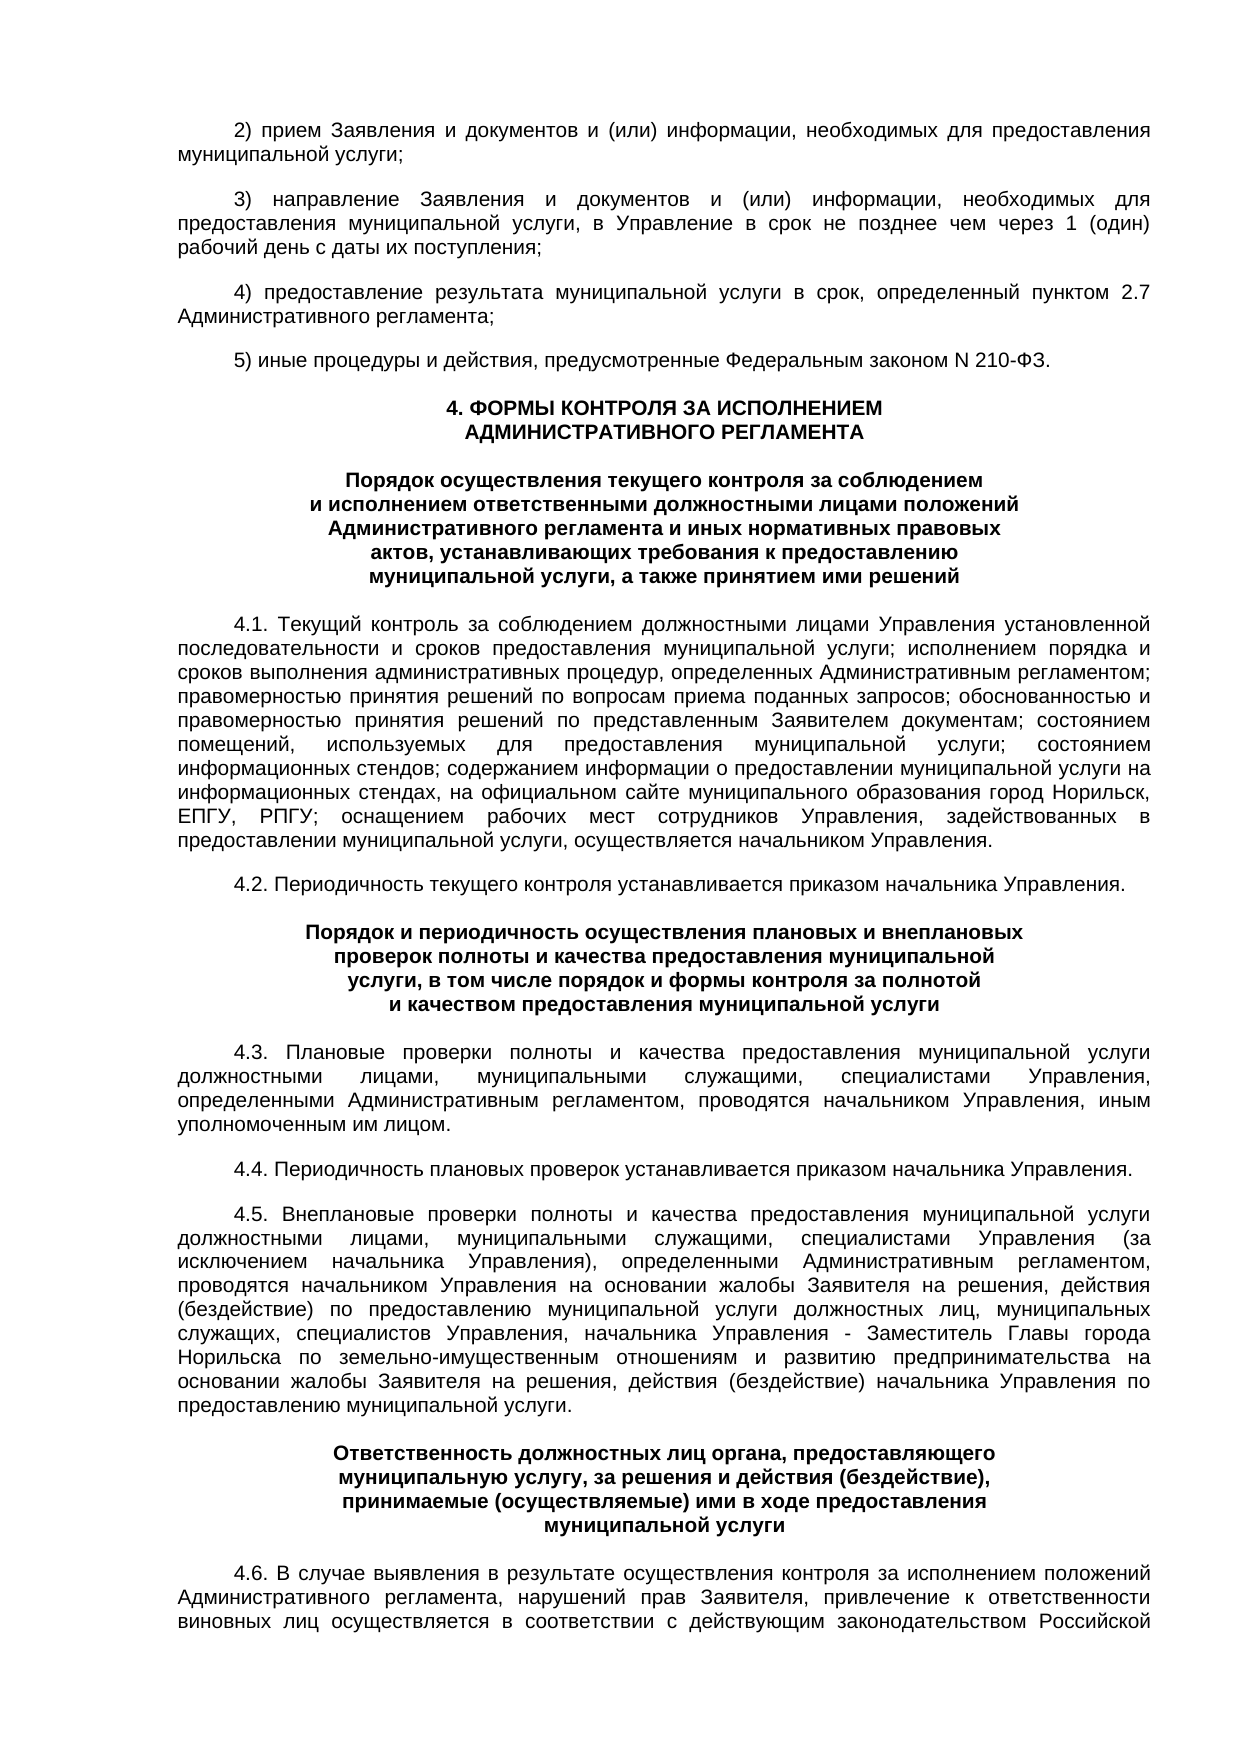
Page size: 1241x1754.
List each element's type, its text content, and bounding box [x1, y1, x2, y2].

title 4. ФОРМЫ КОНТРОЛЯ ЗА ИСПОЛНЕНИЕМ [177, 396, 1152, 420]
title муниципальную услугу, за решения и действия (бездействие), [177, 1465, 1152, 1489]
title актов, устанавливающих требования к предоставлению [177, 540, 1152, 564]
text 4.3. Плановые проверки полноты и качества предоставления муниципальной услуги должностными лицами, муниципальными служащими, специалистами Управления, определенными Административным регламентом, проводятся начальником Управления, иным уполномоченным им лицом. [177, 1040, 1152, 1136]
title АДМИНИСТРАТИВНОГО РЕГЛАМЕНТА [177, 420, 1152, 444]
text 4.5. Внеплановые проверки полноты и качества предоставления муниципальной услуги должностными лицами, муниципальными служащими, специалистами Управления (за исключением начальника Управления), определенными Административным регламентом, проводятся начальником Управления на основании жалобы Заявителя на решения, действия (бездействие) по предоставлению муниципальной услуги должностных лиц, муниципальных служащих, специалистов Управления, начальника Управления - Заместитель Главы города Норильска по земельно-имущественным отношениям и развитию предпринимательства на основании жалобы Заявителя на решения, действия (бездействие) начальника Управления по предоставлению муниципальной услуги. [177, 1201, 1152, 1417]
title муниципальной услуги, а также принятием ими решений [177, 564, 1152, 588]
title и исполнением ответственными должностными лицами положений [177, 492, 1152, 516]
title проверок полноты и качества предоставления муниципальной [177, 944, 1152, 968]
title и качеством предоставления муниципальной услуги [177, 992, 1152, 1016]
title Порядок и периодичность осуществления плановых и внеплановых [177, 920, 1152, 944]
title Ответственность должностных лиц органа, предоставляющего [177, 1441, 1152, 1465]
title Административного регламента и иных нормативных правовых [177, 516, 1152, 540]
text 5) иные процедуры и действия, предусмотренные Федеральным законом N 210-ФЗ. [177, 348, 1152, 372]
text 2) прием Заявления и документов и (или) информации, необходимых для предоставления муниципальной услуги; [177, 118, 1152, 166]
text 4) предоставление результата муниципальной услуги в срок, определенный пунктом 2.7 Административного регламента; [177, 279, 1152, 327]
title муниципальной услуги [177, 1513, 1152, 1537]
title услуги, в том числе порядок и формы контроля за полнотой [177, 968, 1152, 992]
text 3) направление Заявления и документов и (или) информации, необходимых для предоставления муниципальной услуги, в Управление в срок не позднее чем через 1 (один) рабочий день с даты их поступления; [177, 187, 1152, 259]
text 4.4. Периодичность плановых проверок устанавливается приказом начальника Управления. [177, 1157, 1152, 1181]
text 4.2. Периодичность текущего контроля устанавливается приказом начальника Управления. [177, 872, 1152, 896]
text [177, 1561, 1152, 1633]
title Порядок осуществления текущего контроля за соблюдением [177, 468, 1152, 492]
title принимаемые (осуществляемые) ими в ходе предоставления [177, 1489, 1152, 1513]
text 4.1. Текущий контроль за соблюдением должностными лицами Управления установленной последовательности и сроков предоставления муниципальной услуги; исполнением порядка и сроков выполнения административных процедур, определенных Административным регламентом; правомерностью принятия решений по вопросам приема поданных запросов; обоснованностью и правомерностью принятия решений по представленным Заявителем документам; состоянием помещений, используемых для предоставления муниципальной услуги; состоянием информационных стендов; содержанием информации о предоставлении муниципальной услуги на информационных стендах, на официальном сайте муниципального образования город Норильск, ЕПГУ, РПГУ; оснащением рабочих мест сотрудников Управления, задействованных в предоставлении муниципальной услуги, осуществляется начальником Управления. [177, 612, 1152, 851]
